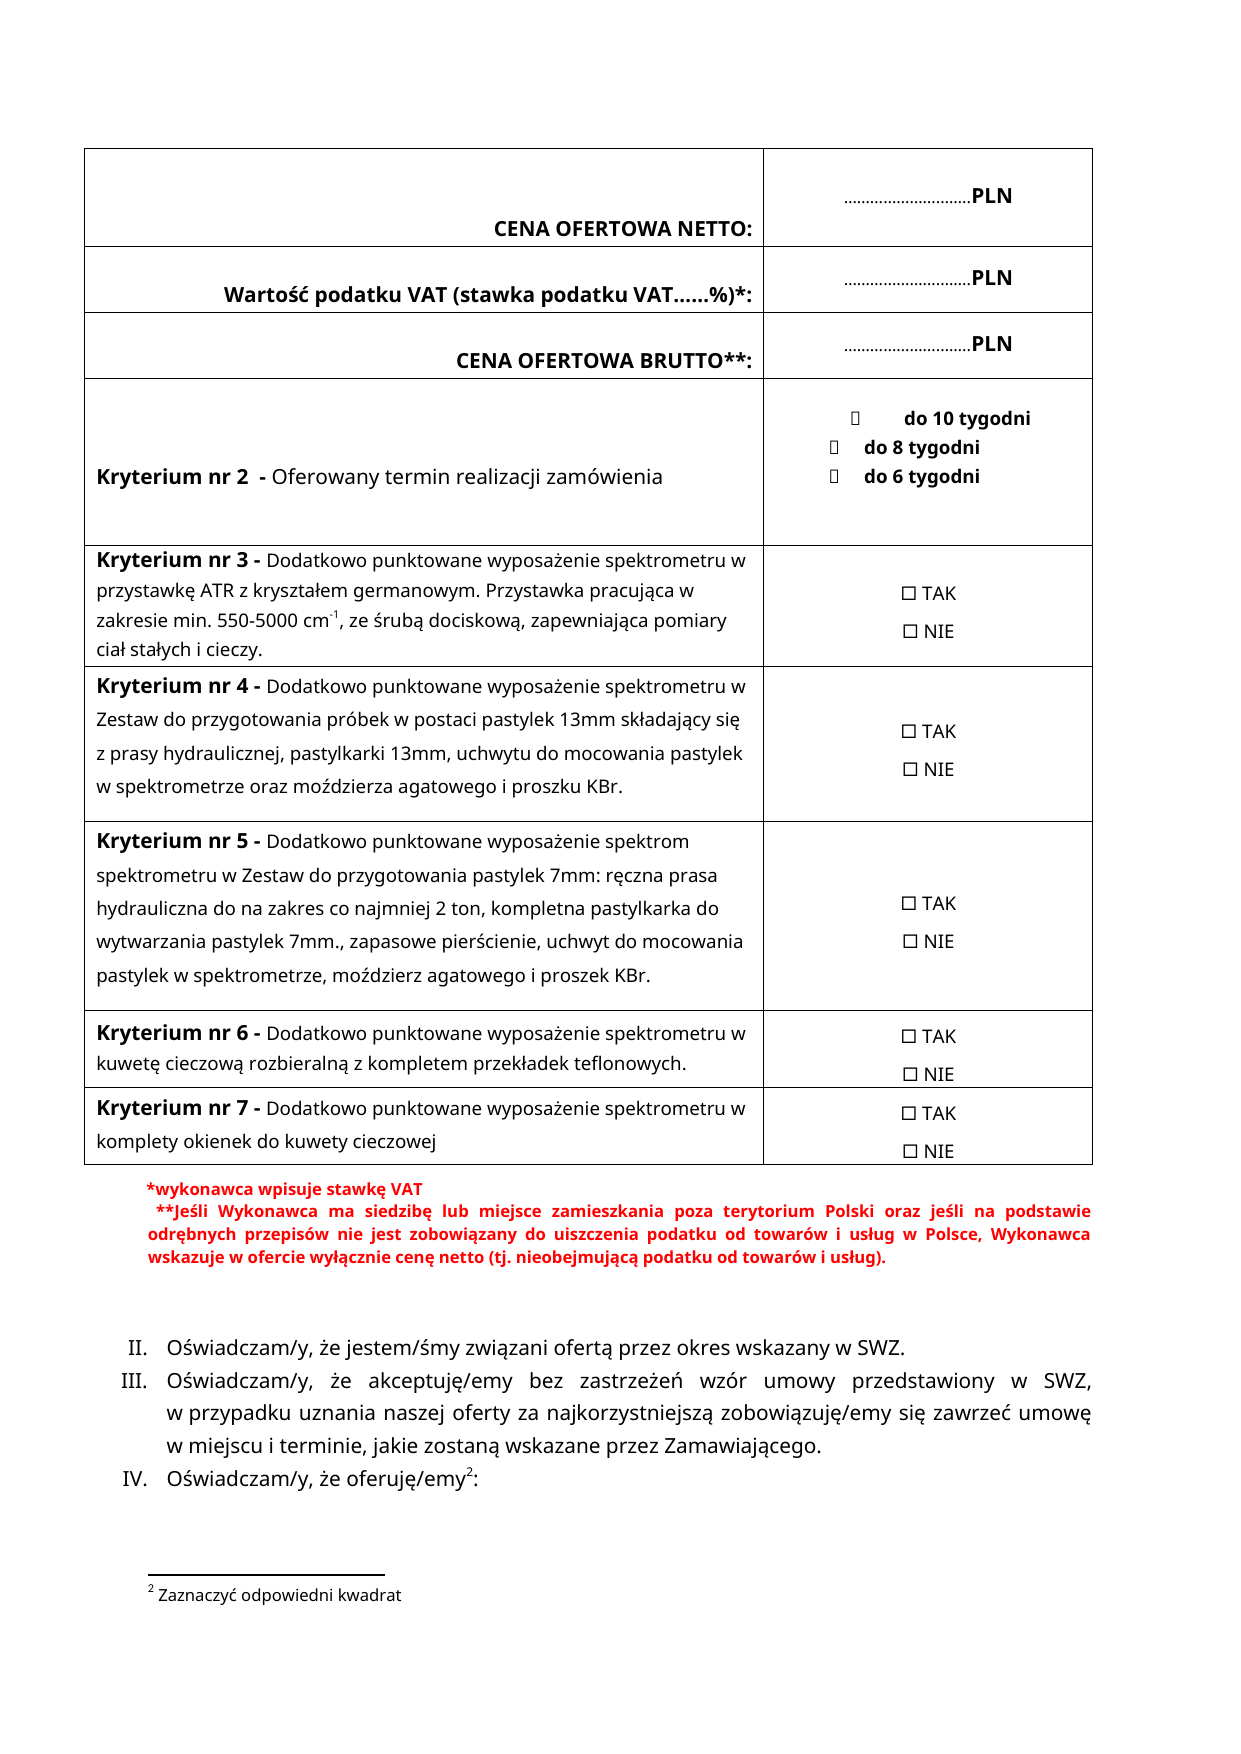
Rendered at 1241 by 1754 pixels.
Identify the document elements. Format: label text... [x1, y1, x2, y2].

table_cell CENA OFERTOWA BRUTTO**: [85, 313, 763, 378]
text **Jeśli Wykonawca ma siedzibę lub miejsce zamieszkania poza terytorium Polski oraz jeśli na podstawie odrębnych przepisów nie jest zobowiązany do uiszczenia podatku od towarów i usług w Polsce, Wykonawca wskazuje w ofercie wyłącznie cenę netto (tj. nieobejmującą podatku od towarów i usług). [126, 1200, 1093, 1268]
list Oświadczam/y, że akceptuję/emy bez zastrzeżeń wzór umowy przedstawiony w SWZ, w przypadku uznania naszej oferty za najkorzystniejszą zobowiązuję/emy się zawrzeć umowę w miejscu i terminie, jakie zostaną wskazane przez Zamawiającego. [148, 1366, 1093, 1459]
table_cell Kryterium nr 4 - Dodatkowo punktowane wyposażenie spektrometru w Zestaw do przygotowania próbek w postaci pastylek 13mm składający się z prasy hydraulicznej, pastylkarki 13mm, uchwytu do mocowania pastylek w spektrometrze oraz moździerza agatowego i proszku KBr. [85, 667, 763, 821]
table_cell ………………….…….PLN [764, 313, 1092, 378]
table_cell TAK NIE [764, 546, 1092, 666]
table_cell TAK NIE [764, 1011, 1092, 1087]
table_cell TAK NIE [764, 822, 1092, 1009]
table_cell Kryterium nr 6 - Dodatkowo punktowane wyposażenie spektrometru w kuwetę cieczową rozbieralną z kompletem przekładek teflonowych. [85, 1011, 763, 1087]
table_cell CENA OFERTOWA NETTO: [85, 149, 763, 246]
table_cell Kryterium nr 2 - Oferowany termin realizacji zamówienia [85, 379, 763, 544]
table_cell ………………….…….PLN [764, 149, 1092, 246]
table_cell TAK NIE [764, 1088, 1092, 1164]
table_cell  do 10 tygodni  do 8 tygodni  do 6 tygodni [764, 379, 1092, 544]
table_cell Kryterium nr 7 - Dodatkowo punktowane wyposażenie spektrometru w komplety okienek do kuwety cieczowej [85, 1088, 763, 1164]
table_cell TAK NIE [764, 667, 1092, 821]
text *wykonawca wpisuje stawkę VAT [146, 1177, 1093, 1200]
table_cell ………………….…….PLN [764, 247, 1092, 312]
table_cell Wartość podatku VAT (stawka podatku VAT……%)*: [85, 247, 763, 312]
table_cell Kryterium nr 3 - Dodatkowo punktowane wyposażenie spektrometru w przystawkę ATR z kryształem germanowym. Przystawka pracująca w zakresie min. 550-5000 cm-1, ze śrubą dociskową, zapewniająca pomiary ciał stałych i cieczy. [85, 546, 763, 666]
list Oświadczam/y, że jestem/śmy związani ofertą przez okres wskazany w SWZ. [148, 1333, 1093, 1362]
list Oświadczam/y, że oferuję/emy: [148, 1464, 1093, 1492]
table_cell Kryterium nr 5 - Dodatkowo punktowane wyposażenie spektrom spektrometru w Zestaw do przygotowania pastylek 7mm: ręczna prasa hydrauliczna do na zakres co najmniej 2 ton, kompletna pastylkarka do wytwarzania pastylek 7mm., zapasowe pierścienie, uchwyt do mocowania pastylek w spektrometrze, moździerz agatowego i proszek KBr. [85, 822, 763, 1009]
